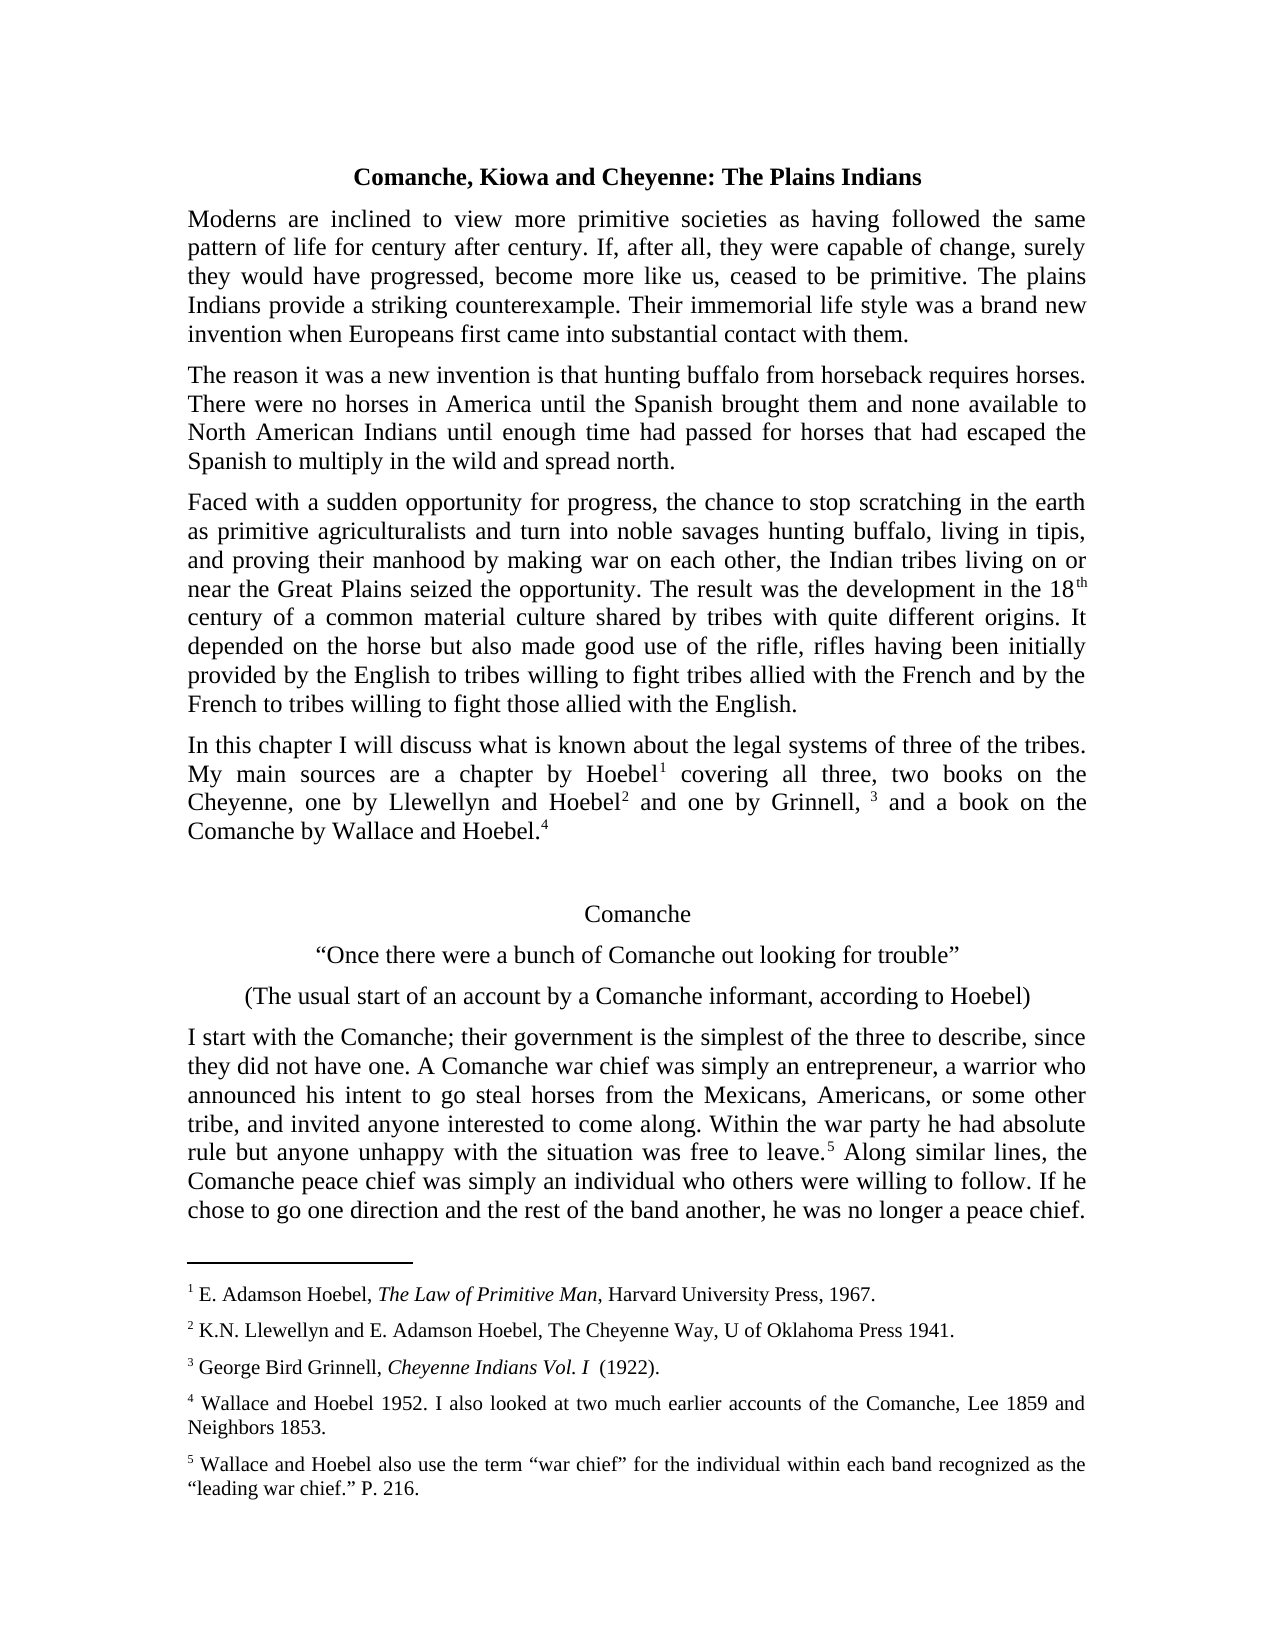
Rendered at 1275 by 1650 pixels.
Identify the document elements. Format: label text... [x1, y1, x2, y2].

text Comanche [187, 899, 1087, 927]
text I start with the Comanche; their government is the simplest of the three to describe, since they did not have one. A Comanche war chief was simply an entrepreneur, a warrior who announced his intent to go steal horses from the Mexicans, Americans, or some other tribe, and invited anyone interested to come along. Within the war party he had absolute rule but anyone unhappy with the situation was free to leave. Along similar lines, the Comanche peace chief was simply an individual who others were willing to follow. If he chose to go one direction and the rest of the band another, he was no longer a peace chief. [187, 1022, 1087, 1224]
text Comanche, Kiowa and Cheyenne: The Plains Indians [187, 162, 1087, 191]
text “Once there were a bunch of Comanche out looking for trouble” [187, 940, 1087, 969]
text The reason it was a new invention is that hunting buffalo from horseback requires horses. There were no horses in America until the Spanish brought them and none available to North American Indians until enough time had passed for horses that had escaped the Spanish to multiply in the wild and spread north. [187, 360, 1087, 475]
text In this chapter I will discuss what is known about the legal systems of three of the tribes. My main sources are a chapter by Hoebel covering all three, two books on the Cheyenne, one by Llewellyn and Hoebel and one by Grinnell, and a book on the Comanche by Wallace and Hoebel. [187, 730, 1087, 845]
text Moderns are inclined to view more primitive societies as having followed the same pattern of life for century after century. If, after all, they were capable of change, surely they would have progressed, become more like us, ceased to be primitive. The plains Indians provide a striking counterexample. Their immemorial life style was a brand new invention when Europeans first came into substantial contact with them. [187, 204, 1087, 347]
text (The usual start of an account by a Comanche informant, according to Hoebel) [187, 981, 1087, 1010]
text Faced with a sudden opportunity for progress, the chance to stop scratching in the earth as primitive agriculturalists and turn into noble savages hunting buffalo, living in tipis, and proving their manhood by making war on each other, the Indian tribes living on or near the Great Plains seized the opportunity. The result was the development in the 18th century of a common material culture shared by tribes with quite different origins. It depended on the horse but also made good use of the rifle, rifles having been initially provided by the English to tribes willing to fight tribes allied with the French and by the French to tribes willing to fight those allied with the English. [187, 487, 1087, 717]
